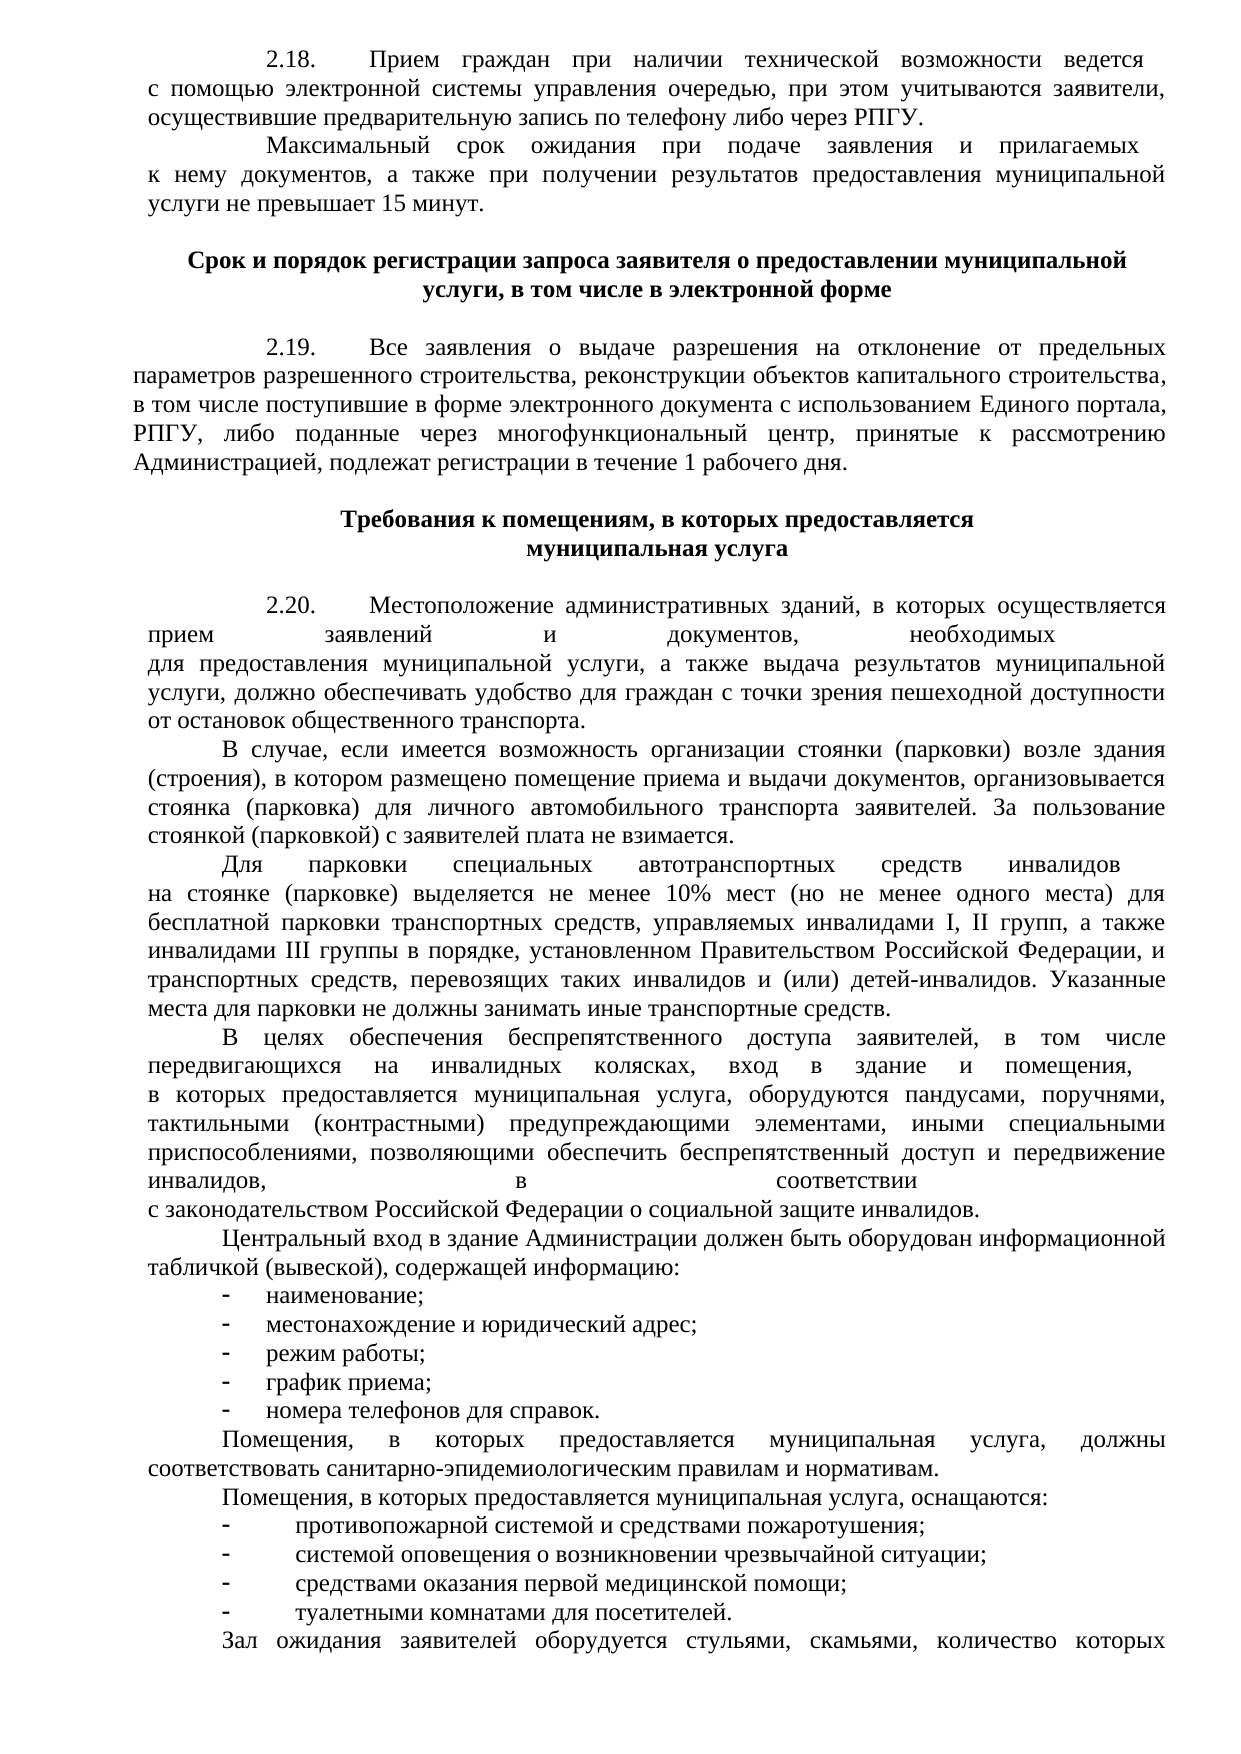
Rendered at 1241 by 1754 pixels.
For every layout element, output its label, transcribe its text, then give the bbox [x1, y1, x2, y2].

list системой оповещения о возникновении чрезвычайной ситуации; [148, 1539, 1167, 1568]
text Максимальный срок ожидания при подаче заявления и прилагаемых к нему документов, а также при получении результатов предоставления муниципальной услуги не превышает 15 минут. [148, 131, 1167, 217]
list противопожарной системой и средствами пожаротушения; [148, 1511, 1167, 1539]
text В целях обеспечения беспрепятственного доступа заявителей, в том числе передвигающихся на инвалидных колясках, вход в здание и помещения, в которых предоставляется муниципальная услуга, оборудуются пандусами, поручнями, тактильными (контрастными) предупреждающими элементами, иными специальными приспособлениями, позволяющими обеспечить беспрепятственный доступ и передвижение инвалидов, в соответствии с законодательством Российской Федерации о социальной защите инвалидов. [148, 1022, 1167, 1223]
list Прием граждан при наличии технической возможности ведется с помощью электронной системы управления очередью, при этом учитываются заявители, осуществившие предварительную запись по телефону либо через РПГУ. [148, 44, 1167, 131]
text Для парковки специальных автотранспортных средств инвалидов на стоянке (парковке) выделяется не менее 10% мест (но не менее одного места) для бесплатной парковки транспортных средств, управляемых инвалидами I, II групп, а также инвалидами III группы в порядке, установленном Правительством Российской Федерации, и транспортных средств, перевозящих таких инвалидов и (или) детей-инвалидов. Указанные места для парковки не должны занимать иные транспортные средств. [148, 849, 1167, 1022]
text Центральный вход в здание Администрации должен быть оборудован информационной табличкой (вывеской), содержащей информацию: [148, 1223, 1167, 1281]
list график приема; [148, 1367, 1167, 1396]
list наименование; [148, 1281, 1167, 1309]
list средствами оказания первой медицинской помощи; [148, 1568, 1167, 1597]
text Требования к помещениям, в которых предоставляется [148, 504, 1167, 533]
list Все заявления о выдаче разрешения на отклонение от предельных параметров разрешенного строительства, реконструкции объектов капитального строительства, в том числе поступившие в форме электронного документа с использованием Единого портала, РПГУ, либо поданные через многофункциональный центр, принятые к рассмотрению Администрацией, подлежат регистрации в течение 1 рабочего дня. [133, 332, 1167, 476]
text муниципальная услуга [148, 533, 1167, 562]
text В случае, если имеется возможность организации стоянки (парковки) возле здания (строения), в котором размещено помещение приема и выдачи документов, организовывается стоянка (парковка) для личного автомобильного транспорта заявителей. За пользование стоянкой (парковкой) с заявителей плата не взимается. [148, 734, 1167, 849]
list местонахождение и юридический адрес; [148, 1309, 1167, 1338]
list режим работы; [148, 1338, 1167, 1367]
list Местоположение административных зданий, в которых осуществляется прием заявлений и документов, необходимых для предоставления муниципальной услуги, а также выдача результатов муниципальной услуги, должно обеспечивать удобство для граждан с точки зрения пешеходной доступности от остановок общественного транспорта. [148, 591, 1167, 734]
text Помещения, в которых предоставляется муниципальная услуга, оснащаются: [148, 1482, 1167, 1511]
text Помещения, в которых предоставляется муниципальная услуга, должны соответствовать санитарно-эпидемиологическим правилам и нормативам. [148, 1424, 1167, 1482]
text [148, 1626, 1167, 1654]
text Срок и порядок регистрации запроса заявителя о предоставлении муниципальной услуги, в том числе в электронной форме [148, 246, 1167, 303]
list номера телефонов для справок. [148, 1396, 1167, 1424]
list туалетными комнатами для посетителей. [148, 1597, 1167, 1626]
